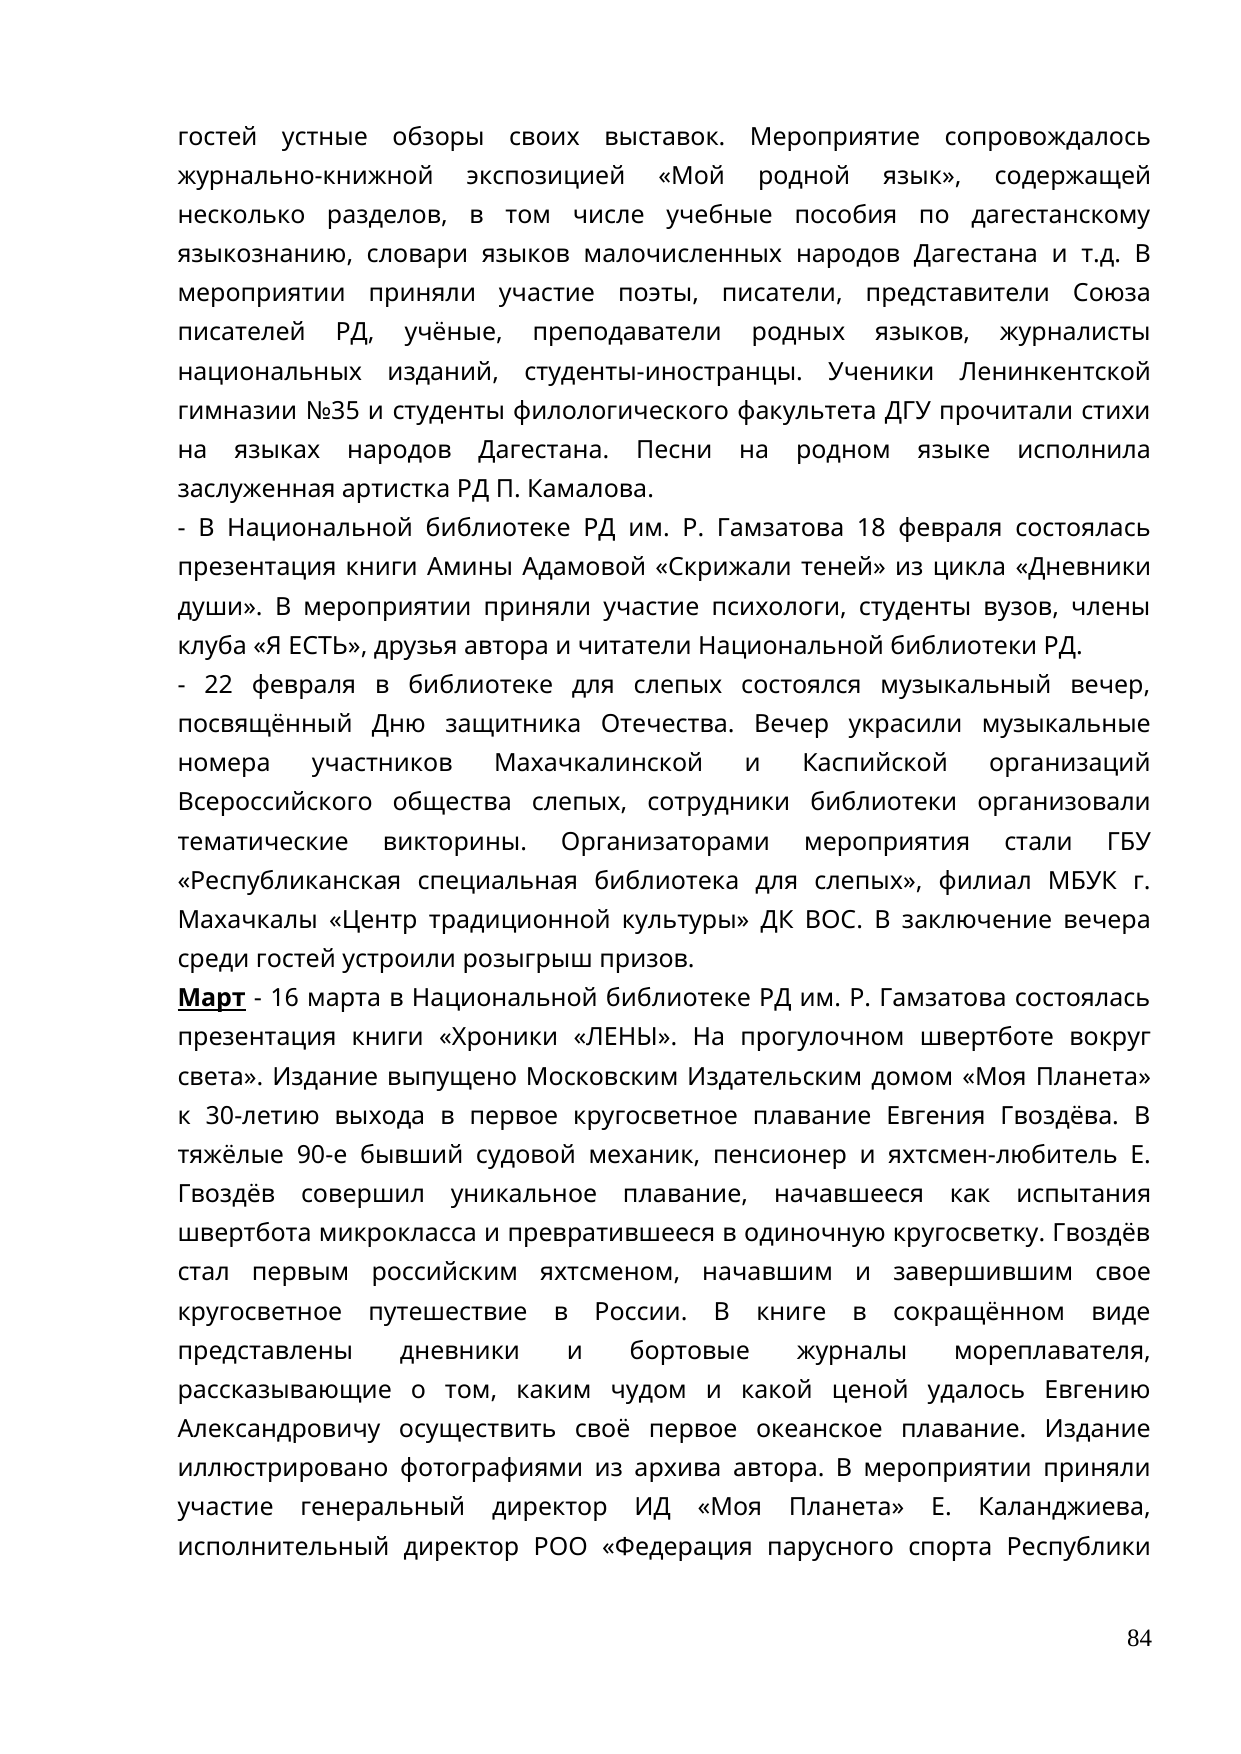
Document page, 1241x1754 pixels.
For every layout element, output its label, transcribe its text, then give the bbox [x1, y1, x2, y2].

text - 22 февраля в библиотеке для слепых состоялся музыкальный вечер, посвящённый Дню защитника Отечества. Вечер украсили музыкальные номера участников Махачкалинской и Каспийской организаций Всероссийского общества слепых, сотрудники библиотеки организовали тематические викторины. Организаторами мероприятия стали ГБУ «Республиканская специальная библиотека для слепых», филиал МБУК г. Махачкалы «Центр традиционной культуры» ДК ВОС. В заключение вечера среди гостей устроили розыгрыш призов. [177, 666, 1152, 975]
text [177, 980, 1152, 1562]
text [177, 118, 1152, 505]
text - В Национальной библиотеке РД им. Р. Гамзатова 18 февраля состоялась презентация книги Амины Адамовой «Скрижали теней» из цикла «Дневники души». В мероприятии приняли участие психологи, студенты вузов, члены клуба «Я ЕСТЬ», друзья автора и читатели Национальной библиотеки РД. [177, 510, 1152, 661]
